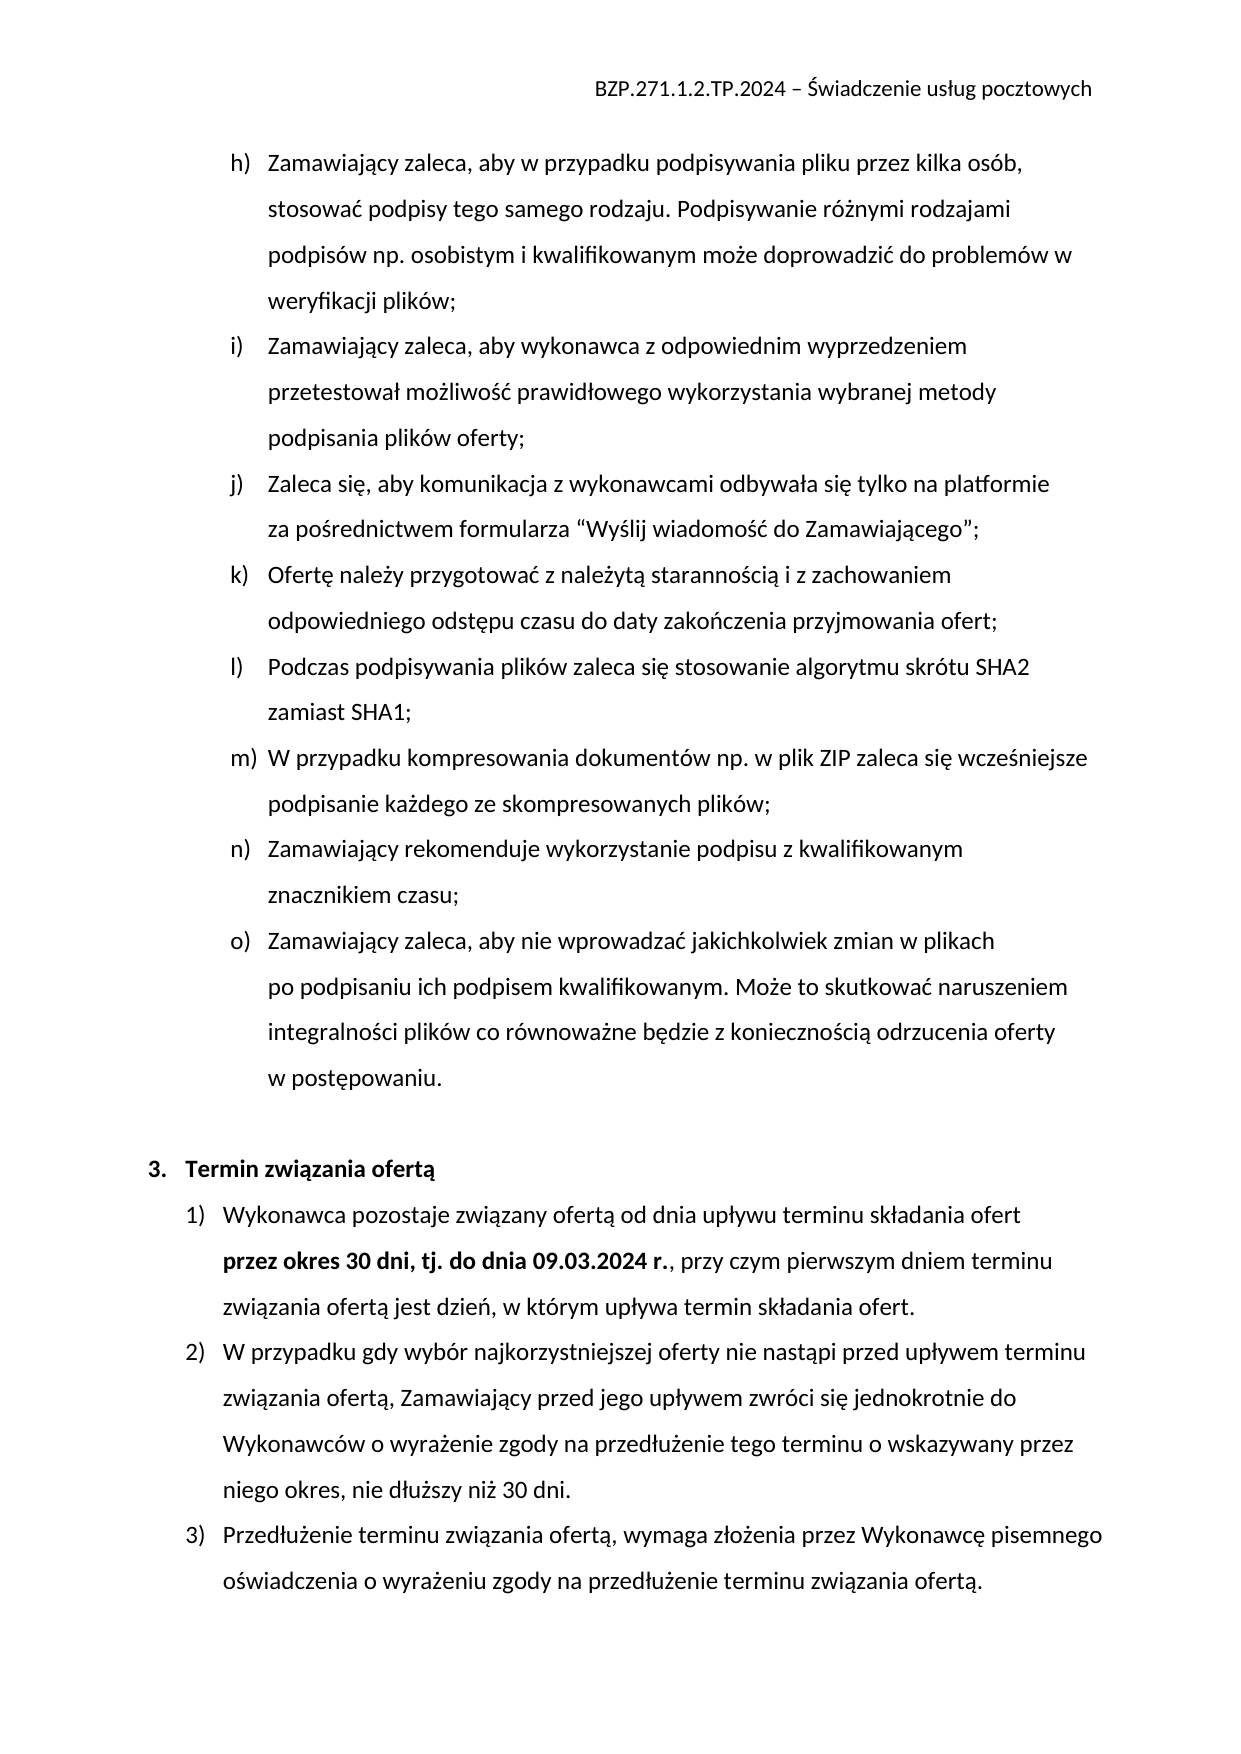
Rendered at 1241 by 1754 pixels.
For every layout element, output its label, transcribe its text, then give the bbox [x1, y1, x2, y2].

list Podczas podpisywania plików zaleca się stosowanie algorytmu skrótu SHA2 zamiast SHA1; [230, 651, 1093, 727]
list Termin związania ofertą [148, 1154, 1093, 1184]
list Wykonawca pozostaje związany ofertą od dnia upływu terminu składania ofert przez okres 30 dni, tj. do dnia 09.03.2024 r., przy czym pierwszym dniem terminu związania ofertą jest dzień, w którym upływa termin składania ofert. [185, 1199, 1104, 1321]
list Zamawiający zaleca, aby w przypadku podpisywania pliku przez kilka osób, stosować podpisy tego samego rodzaju. Podpisywanie różnymi rodzajami podpisów np. osobistym i kwalifikowanym może doprowadzić do problemów w weryfikacji plików; [230, 148, 1093, 315]
list W przypadku gdy wybór najkorzystniejszej oferty nie nastąpi przed upływem terminu związania ofertą, Zamawiający przed jego upływem zwróci się jednokrotnie do Wykonawców o wyrażenie zgody na przedłużenie tego terminu o wskazywany przez niego okres, nie dłuższy niż 30 dni. [185, 1337, 1104, 1504]
list Zamawiający rekomenduje wykorzystanie podpisu z kwalifikowanym znacznikiem czasu; [230, 833, 1093, 910]
list Zamawiający zaleca, aby wykonawca z odpowiednim wyprzedzeniem przetestował możliwość prawidłowego wykorzystania wybranej metody podpisania plików oferty; [230, 331, 1093, 452]
list Zaleca się, aby komunikacja z wykonawcami odbywała się tylko na platformie za pośrednictwem formularza “Wyślij wiadomość do Zamawiającego”; [230, 468, 1093, 544]
list W przypadku kompresowania dokumentów np. w plik ZIP zaleca się wcześniejsze podpisanie każdego ze skompresowanych plików; [230, 742, 1093, 818]
list Ofertę należy przygotować z należytą starannością i z zachowaniem odpowiedniego odstępu czasu do daty zakończenia przyjmowania ofert; [230, 559, 1093, 635]
list Przedłużenie terminu związania ofertą, wymaga złożenia przez Wykonawcę pisemnego oświadczenia o wyrażeniu zgody na przedłużenie terminu związania ofertą. [185, 1519, 1104, 1596]
list Zamawiający zaleca, aby nie wprowadzać jakichkolwiek zmian w plikach po podpisaniu ich podpisem kwalifikowanym. Może to skutkować naruszeniem integralności plików co równoważne będzie z koniecznością odrzucenia oferty w postępowaniu. [230, 925, 1093, 1093]
